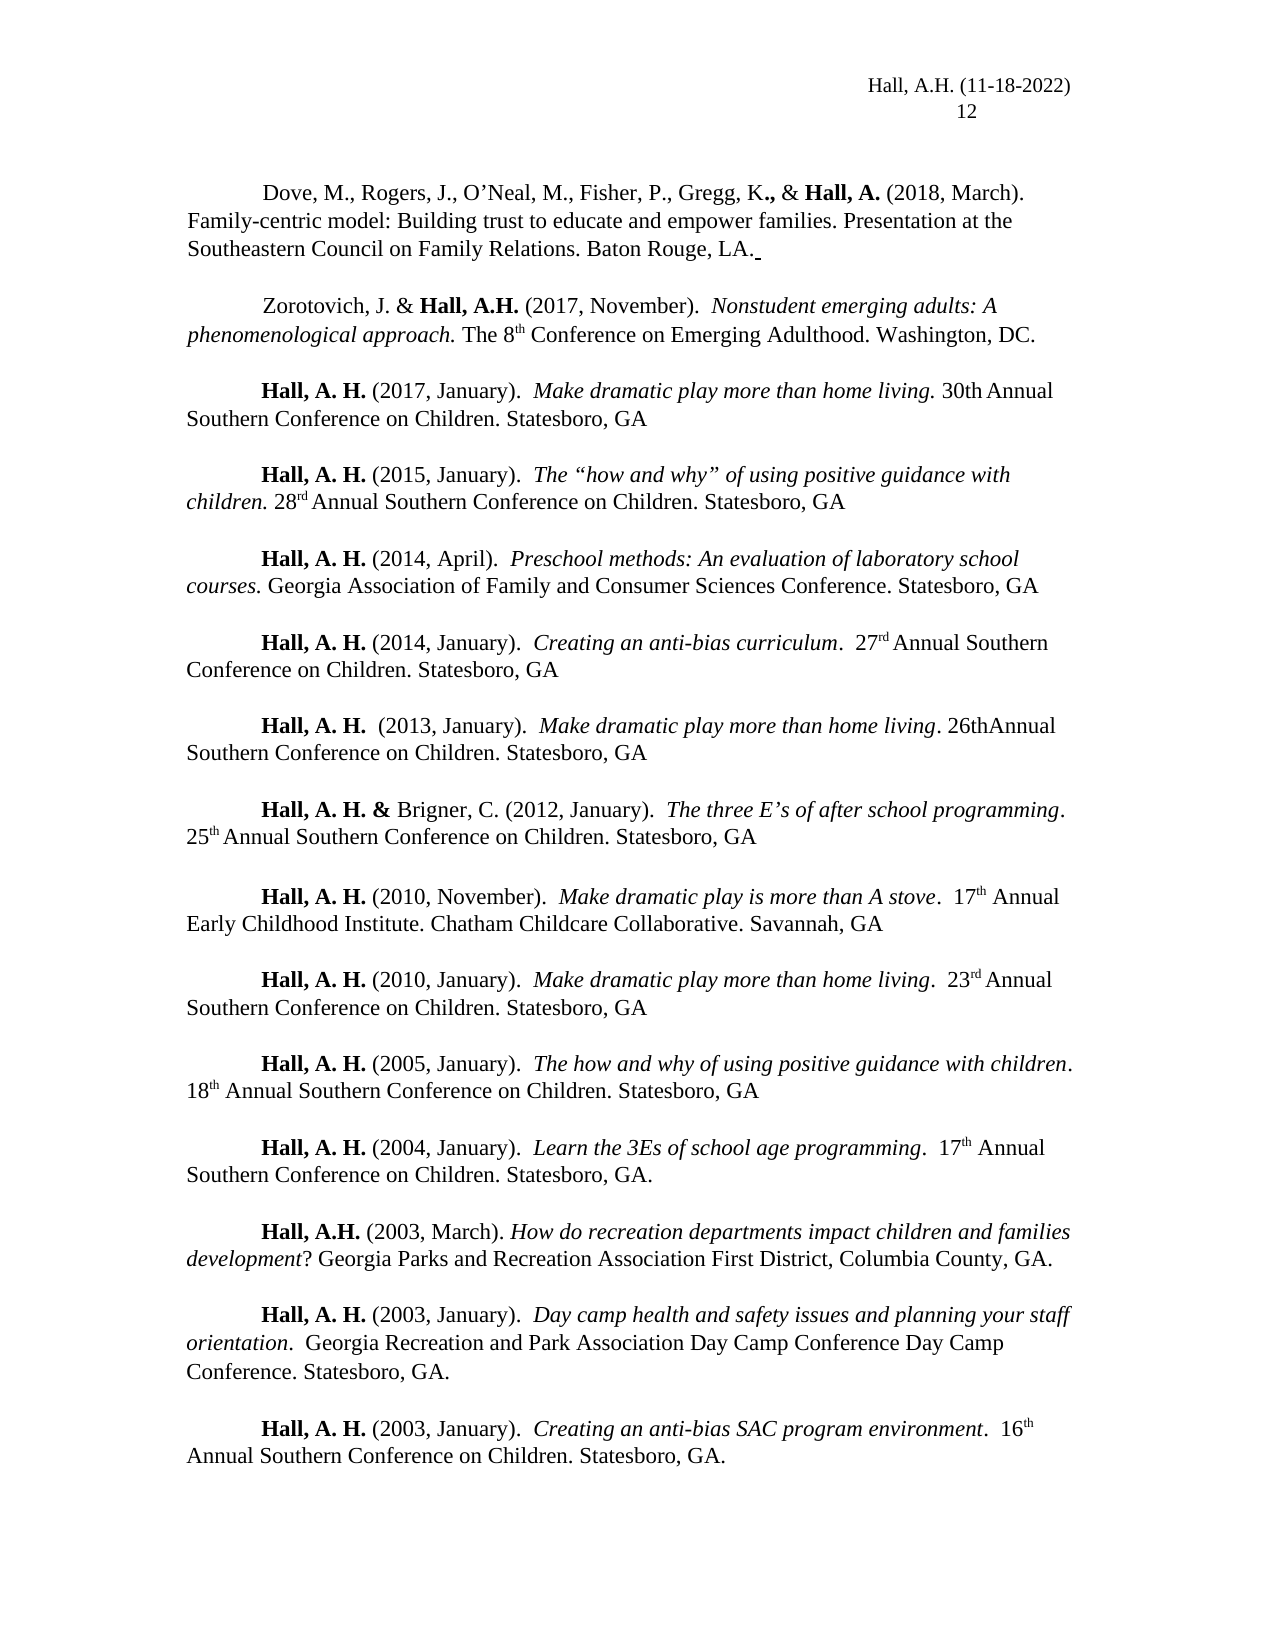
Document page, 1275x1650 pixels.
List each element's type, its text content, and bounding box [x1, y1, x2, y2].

text Hall, A.H. (2003, March). How do recreation departments impact children and families development? Georgia Parks and Recreation Association First District, Columbia County, GA. [186, 1218, 1087, 1271]
subtitle Dove, M., Rogers, J., O’Neal, M., Fisher, P., Gregg, K., & Hall, A. (2018, March). Family-centric model: Building trust to educate and empower families. Presentation at the Southeastern Council on Family Relations. Baton Rouge, LA. [187, 178, 1087, 262]
text Hall, A. H. (2003, January). Day camp health and safety issues and planning your staff orientation. Georgia Recreation and Park Association Day Camp Conference Day Camp Conference. Statesboro, GA. [186, 1301, 1087, 1384]
text Hall, A. H. (2003, January). Creating an anti-bias SAC program environment. 16th Annual Southern Conference on Children. Statesboro, GA. [186, 1415, 1087, 1468]
text Hall, A. H. (2005, January). The how and why of using positive guidance with children. 18th Annual Southern Conference on Children. Statesboro, GA [186, 1050, 1087, 1104]
text Hall, A. H. (2010, November). Make dramatic play is more than A stove. 17th Annual Early Childhood Institute. Chatham Childcare Collaborative. Savannah, GA [186, 883, 1087, 936]
text Hall, A. H. (2017, January). Make dramatic play more than home living. 30th Annual Southern Conference on Children. Statesboro, GA [186, 378, 1087, 431]
text Hall, A. H. (2014, January). Creating an anti-bias curriculum. 27rd Annual Southern Conference on Children. Statesboro, GA [186, 629, 1087, 682]
text Hall, A. H. (2013, January). Make dramatic play more than home living. 26thAnnual Southern Conference on Children. Statesboro, GA [186, 712, 1087, 766]
text Zorotovich, J. & Hall, A.H. (2017, November). Nonstudent emerging adults: A phenomenological approach. The 8th Conference on Emerging Adulthood. Washington, DC. [187, 292, 1087, 347]
text Hall, A. H. (2015, January). The “how and why” of using positive guidance with children. 28rd Annual Southern Conference on Children. Statesboro, GA [186, 461, 1087, 514]
text Hall, A. H. (2014, April). Preschool methods: An evaluation of laboratory school courses. Georgia Association of Family and Consumer Sciences Conference. Statesboro, GA [186, 545, 1087, 598]
text Hall, A. H. (2004, January). Learn the 3Es of school age programming. 17th Annual Southern Conference on Children. Statesboro, GA. [186, 1134, 1087, 1187]
text Hall, A. H. & Brigner, C. (2012, January). The three E’s of after school programming. 25th Annual Southern Conference on Children. Statesboro, GA [186, 796, 1087, 849]
text Hall, A. H. (2010, January). Make dramatic play more than home living. 23rd Annual Southern Conference on Children. Statesboro, GA [186, 966, 1087, 1020]
